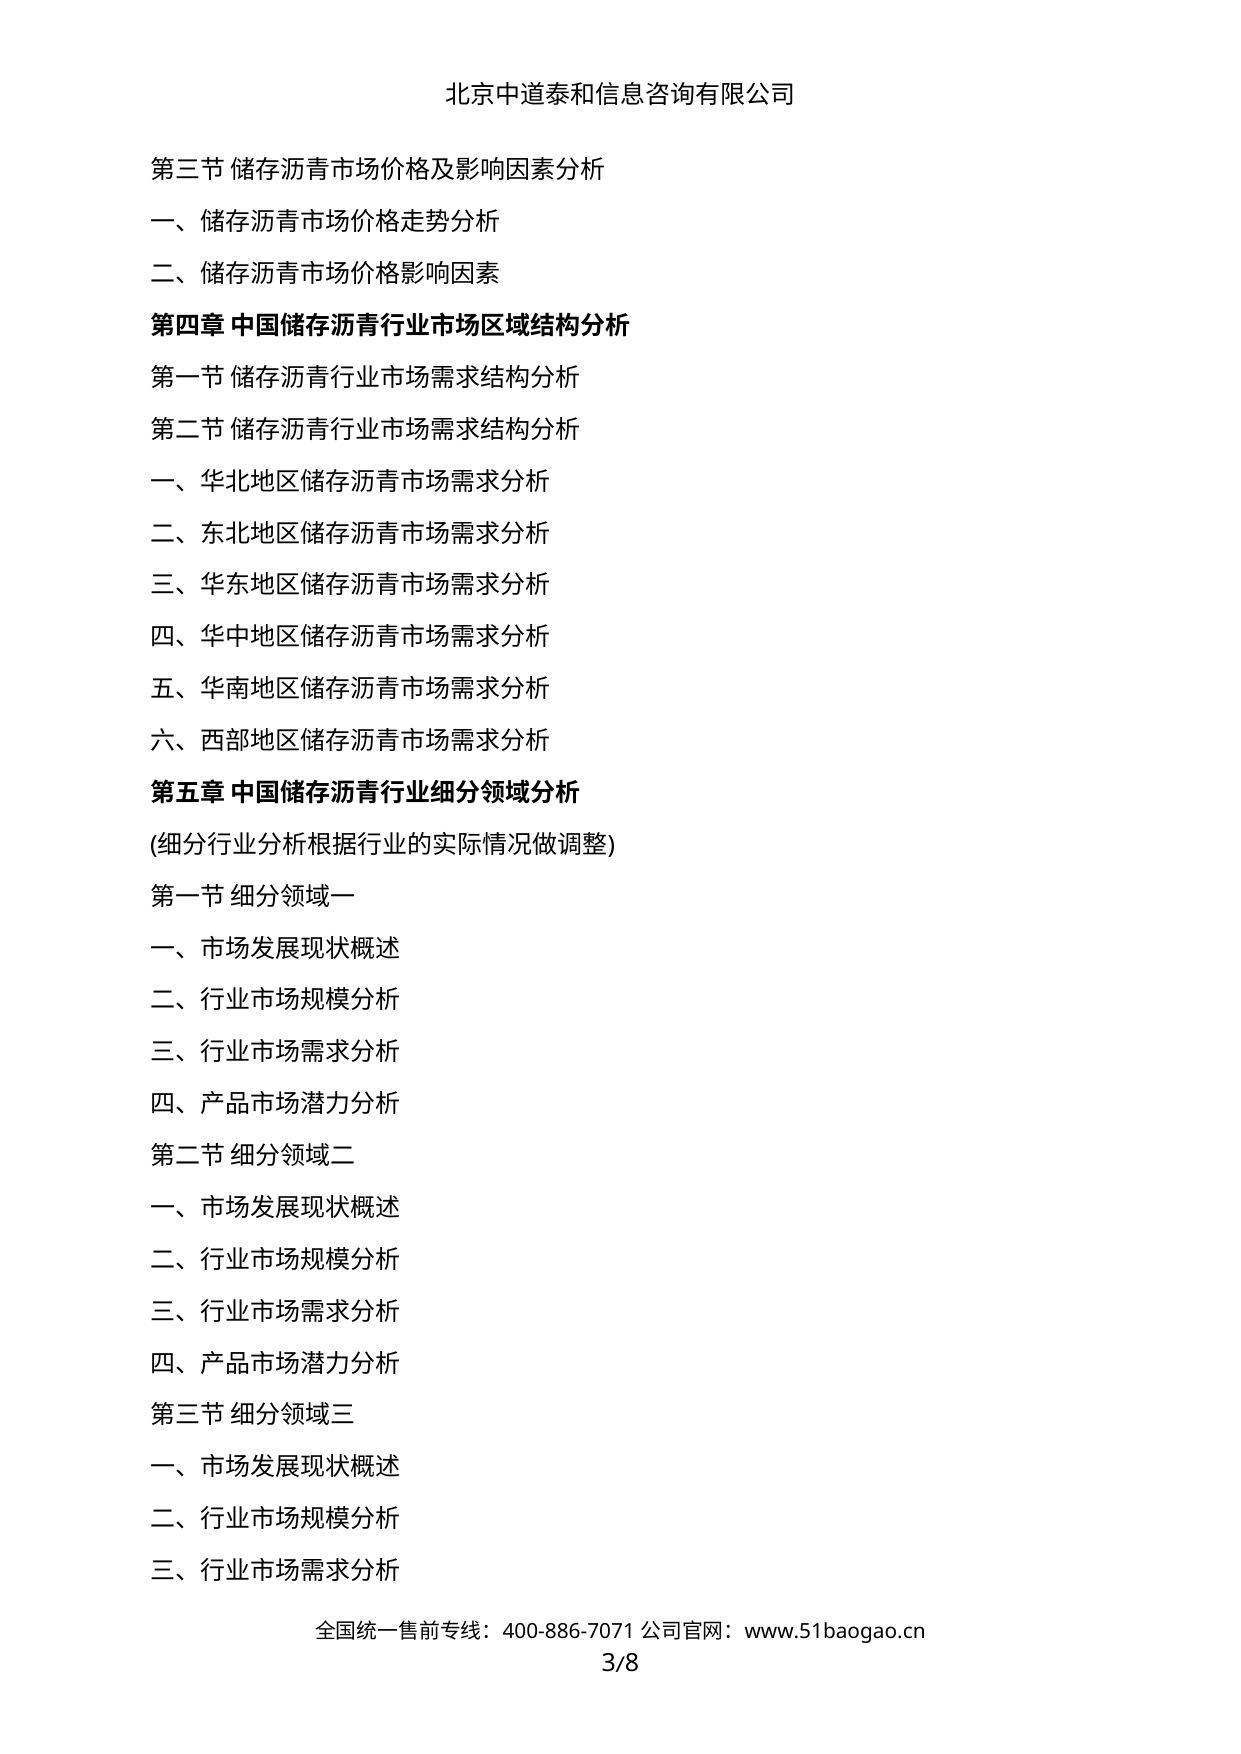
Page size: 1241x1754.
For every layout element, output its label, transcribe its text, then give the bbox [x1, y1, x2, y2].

text 一、储存沥青市场价格走势分析 [150, 202, 1090, 238]
text 第三节 细分领域三 [150, 1395, 1090, 1431]
text 三、行业市场需求分析 [150, 1551, 1090, 1587]
text 二、行业市场规模分析 [150, 980, 1090, 1016]
text 一、市场发展现状概述 [150, 1187, 1090, 1224]
text (细分行业分析根据行业的实际情况做调整) [150, 824, 1090, 861]
text 三、行业市场需求分析 [150, 1032, 1090, 1068]
text 二、东北地区储存沥青市场需求分析 [150, 513, 1090, 549]
text 一、市场发展现状概述 [150, 1447, 1090, 1483]
text 五、华南地区储存沥青市场需求分析 [150, 669, 1090, 705]
text 三、行业市场需求分析 [150, 1291, 1090, 1327]
text 第一节 储存沥青行业市场需求结构分析 [150, 357, 1090, 394]
text 一、华北地区储存沥青市场需求分析 [150, 461, 1090, 497]
text 第五章 中国储存沥青行业细分领域分析 [150, 772, 1090, 809]
text 二、储存沥青市场价格影响因素 [150, 254, 1090, 290]
text 第二节 储存沥青行业市场需求结构分析 [150, 409, 1090, 446]
text 第三节 储存沥青市场价格及影响因素分析 [150, 150, 1090, 186]
text 二、行业市场规模分析 [150, 1499, 1090, 1535]
text 第一节 细分领域一 [150, 876, 1090, 912]
text 二、行业市场规模分析 [150, 1239, 1090, 1276]
text 一、市场发展现状概述 [150, 928, 1090, 964]
text 四、产品市场潜力分析 [150, 1084, 1090, 1120]
text 四、华中地区储存沥青市场需求分析 [150, 617, 1090, 653]
text 四、产品市场潜力分析 [150, 1343, 1090, 1379]
text 六、西部地区储存沥青市场需求分析 [150, 721, 1090, 757]
text 第四章 中国储存沥青行业市场区域结构分析 [150, 306, 1090, 342]
text 第二节 细分领域二 [150, 1136, 1090, 1172]
text 三、华东地区储存沥青市场需求分析 [150, 565, 1090, 601]
